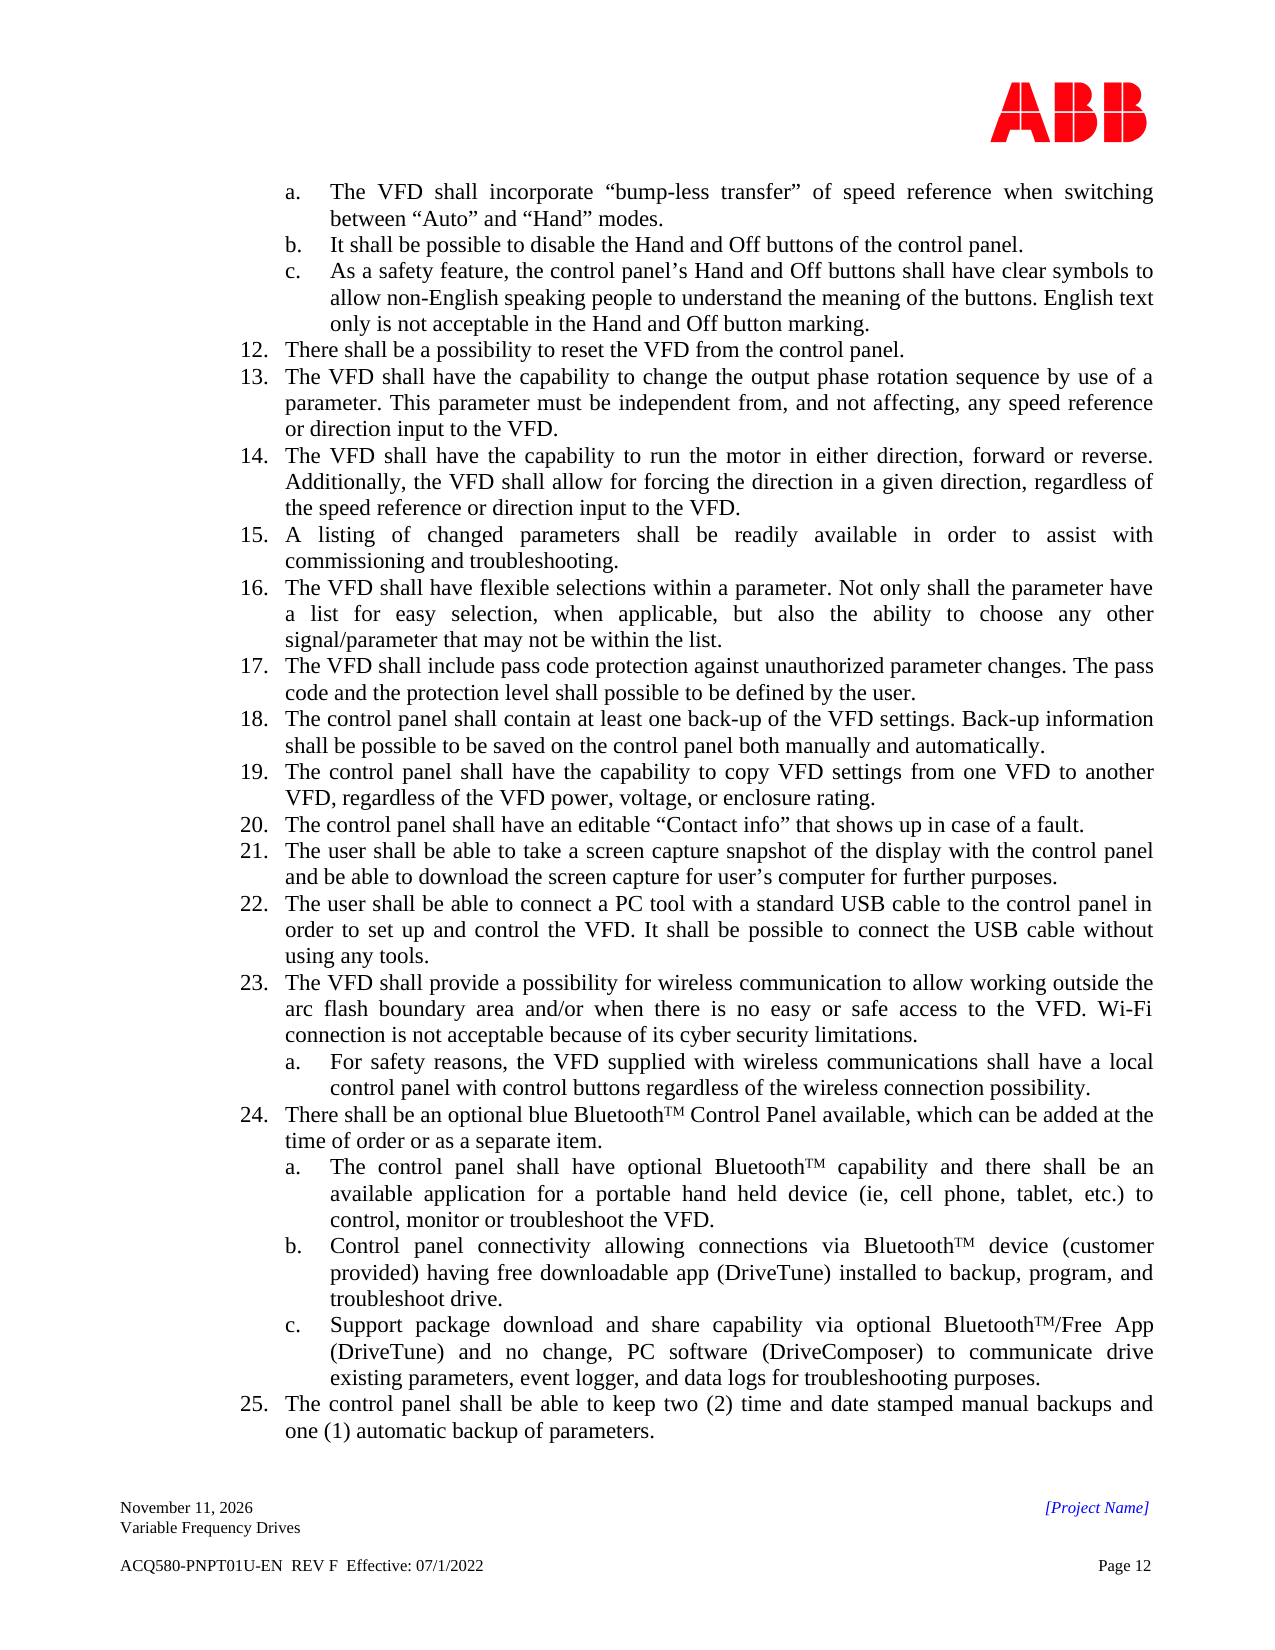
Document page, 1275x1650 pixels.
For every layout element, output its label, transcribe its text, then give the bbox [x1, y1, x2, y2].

text The user shall be able to take a screen capture snapshot of the display with the control panel and be able to download the screen capture for user’s computer for further purposes. [240, 837, 1155, 890]
text The control panel shall be able to keep two (2) time and date stamped manual backups and one (1) automatic backup of parameters. [240, 1391, 1155, 1443]
text Control panel connectivity allowing connections via Bluetoothᵀᴹ device (customer provided) having free downloadable app (DriveTune) installed to backup, program, and troubleshoot drive. [285, 1232, 1155, 1311]
text The control panel shall have the capability to copy VFD settings from one VFD to another VFD, regardless of the VFD power, voltage, or enclosure rating. [240, 758, 1155, 811]
text It shall be possible to disable the Hand and Off buttons of the control panel. [285, 231, 1155, 257]
text A listing of changed parameters shall be readily available in order to assist with commissioning and troubleshooting. [240, 521, 1155, 573]
text The VFD shall incorporate “bump-less transfer” of speed reference when switching between “Auto” and “Hand” modes. [285, 178, 1155, 231]
text The VFD shall have the capability to run the motor in either direction, forward or reverse. Additionally, the VFD shall allow for forcing the direction in a given direction, regardless of the speed reference or direction input to the VFD. [240, 442, 1155, 521]
text The user shall be able to connect a PC tool with a standard USB cable to the control panel in order to set up and control the VFD. It shall be possible to connect the USB cable without using any tools. [240, 890, 1155, 969]
text The VFD shall have flexible selections within a parameter. Not only shall the parameter have a list for easy selection, when applicable, but also the ability to choose any other signal/parameter that may not be within the list. [240, 573, 1155, 653]
text The control panel shall have an editable “Contact info” that shows up in case of a fault. [240, 811, 1155, 837]
text The VFD shall include pass code protection against unauthorized parameter changes. The pass code and the protection level shall possible to be defined by the user. [240, 653, 1155, 705]
text There shall be an optional blue Bluetoothᵀᴹ Control Panel available, which can be added at the time of order or as a separate item. [240, 1101, 1155, 1153]
text The control panel shall contain at least one back-up of the VFD settings. Back-up information shall be possible to be saved on the control panel both manually and automatically. [240, 705, 1155, 758]
text For safety reasons, the VFD supplied with wireless communications shall have a local control panel with control buttons regardless of the wireless connection possibility. [285, 1048, 1155, 1101]
picture [987, 75, 1155, 154]
text The control panel shall have optional Bluetoothᵀᴹ capability and there shall be an available application for a portable hand held device (ie, cell phone, tablet, etc.) to control, monitor or troubleshoot the VFD. [285, 1153, 1155, 1232]
text The VFD shall provide a possibility for wireless communication to allow working outside the arc flash boundary area and/or when there is no easy or safe access to the VFD. Wi-Fi connection is not acceptable because of its cyber security limitations. [240, 969, 1155, 1048]
text As a safety feature, the control panel’s Hand and Off buttons shall have clear symbols to allow non-English speaking people to understand the meaning of the buttons. English text only is not acceptable in the Hand and Off button marking. [285, 257, 1155, 336]
text Support package download and share capability via optional Bluetoothᵀᴹ/Free App (DriveTune) and no change, PC software (DriveComposer) to communicate drive existing parameters, event logger, and data logs for troubleshooting purposes. [285, 1311, 1155, 1391]
text The VFD shall have the capability to change the output phase rotation sequence by use of a parameter. This parameter must be independent from, and not affecting, any speed reference or direction input to the VFD. [240, 363, 1155, 442]
text There shall be a possibility to reset the VFD from the control panel. [240, 336, 1155, 363]
